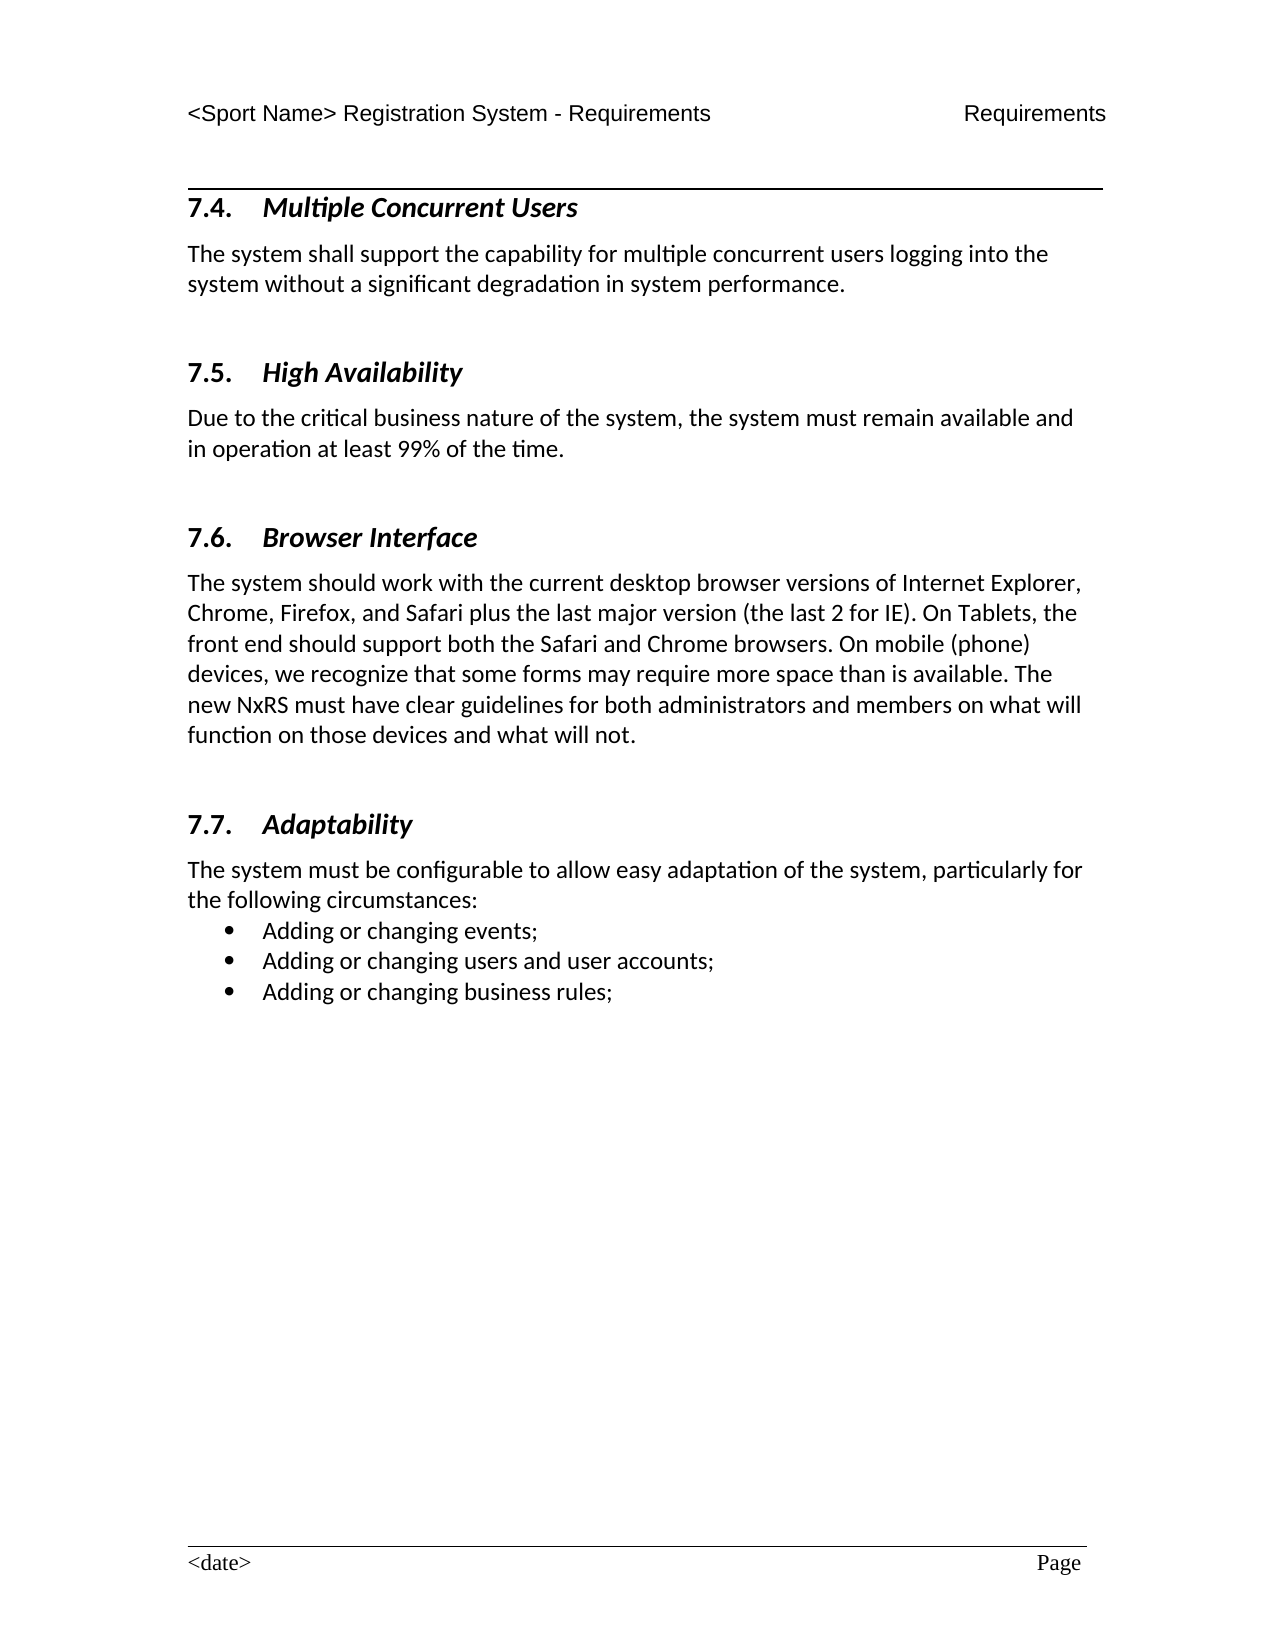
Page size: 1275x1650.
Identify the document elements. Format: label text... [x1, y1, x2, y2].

text The system should work with the current desktop browser versions of Internet Explorer, Chrome, Firefox, and Safari plus the last major version (the last 2 for IE). On Tablets, the front end should support both the Safari and Chrome browsers. On mobile (phone) devices, we recognize that some forms may require more space than is available. The new NxRS must have clear guidelines for both administrators and members on what will function on those devices and what will not. [187, 567, 1087, 750]
subtitle Multiple Concurrent Users [187, 189, 1087, 225]
subtitle High Availability [187, 354, 1087, 390]
subtitle Adaptability [187, 806, 1087, 841]
text The system shall support the capability for multiple concurrent users logging into the system without a significant degradation in system performance. [187, 238, 1087, 299]
list Adding or changing events; [225, 915, 1087, 945]
subtitle Browser Interface [187, 519, 1087, 554]
list Adding or changing users and user accounts; [225, 945, 1087, 976]
text The system must be configurable to allow easy adaptation of the system, particularly for the following circumstances: [187, 854, 1087, 915]
text Due to the critical business nature of the system, the system must remain available and in operation at least 99% of the time. [187, 402, 1087, 463]
list Adding or changing business rules; [225, 976, 1087, 1006]
